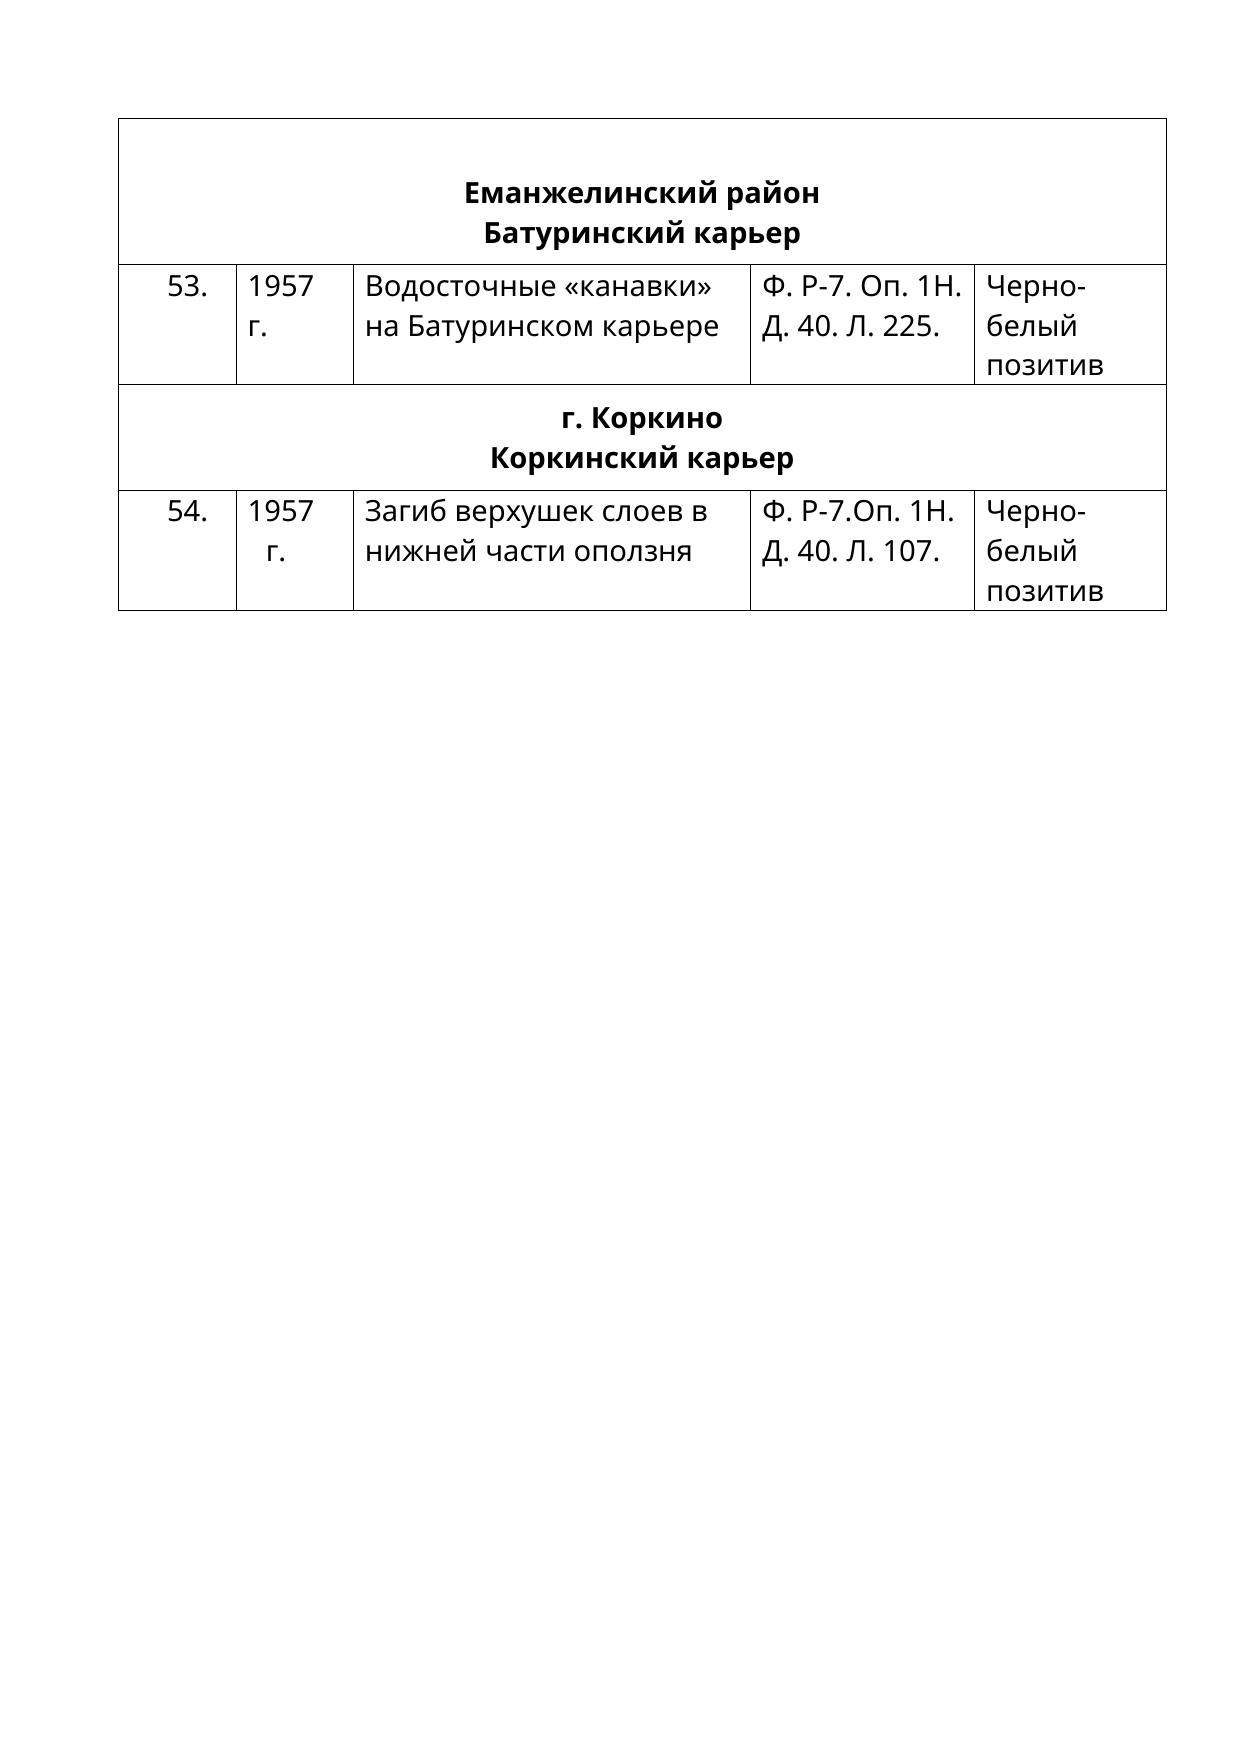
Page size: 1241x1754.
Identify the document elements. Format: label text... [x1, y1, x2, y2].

table_cell Ф. Р-7. Оп. 1Н. Д. 40. Л. 225. [751, 265, 974, 384]
table_cell Водосточные «канавки» на Батуринском карьере [354, 265, 750, 384]
table_cell Загиб верхушек слоев в нижней части оползня [354, 491, 750, 610]
table_cell 1957 г. [237, 265, 353, 384]
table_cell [119, 119, 1166, 264]
table_cell Черно-белый позитив [975, 265, 1166, 384]
table_cell Ф. Р-7.Оп. 1Н. Д. 40. Л. 107. [751, 491, 974, 610]
table_cell г. Коркино Коркинский карьер [119, 385, 1166, 489]
table_cell 1957 г. [237, 491, 353, 610]
table_cell [119, 491, 236, 610]
table_cell [119, 265, 236, 384]
table_cell Черно-белый позитив [975, 491, 1166, 610]
